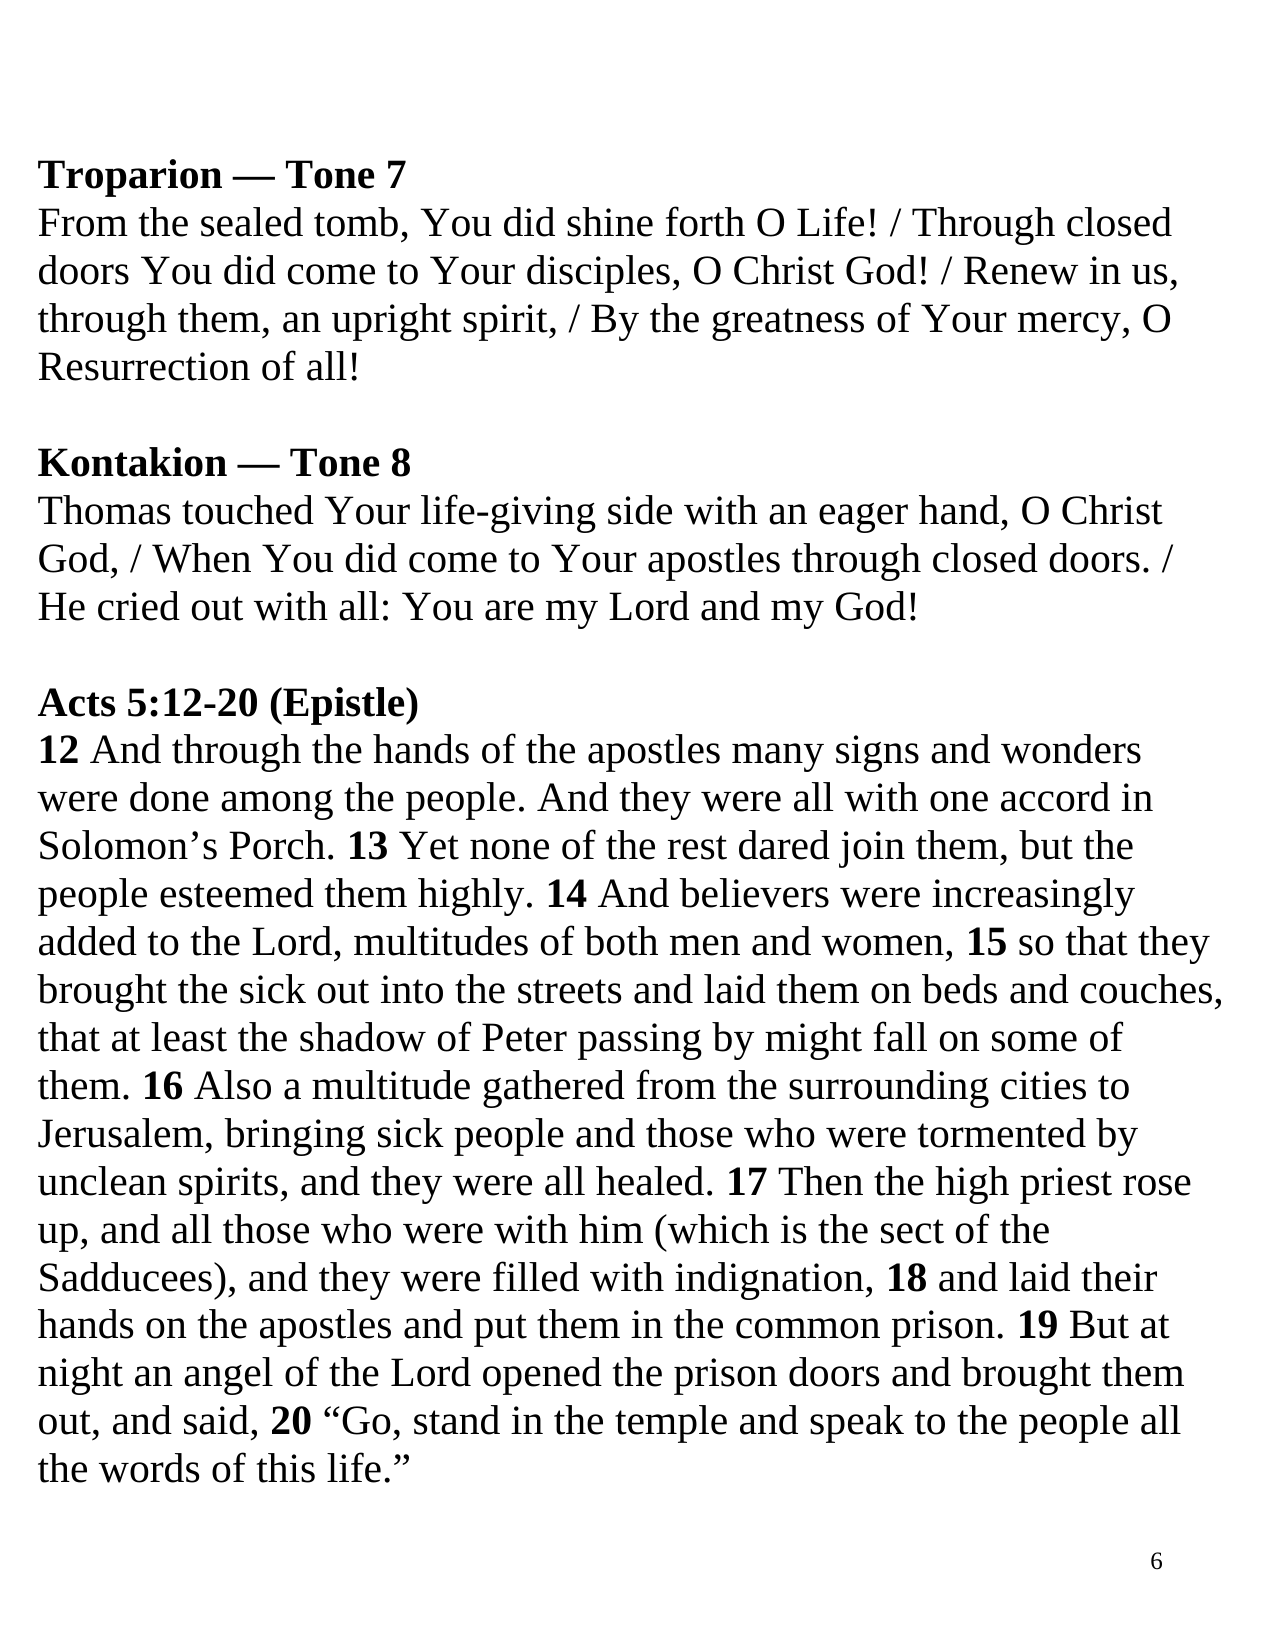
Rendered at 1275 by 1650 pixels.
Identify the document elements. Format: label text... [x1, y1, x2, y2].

text 12 And through the hands of the apostles many signs and wonders were done among the people. And they were all with one accord in Solomon’s Porch. 13 Yet none of the rest dared join them, but the people esteemed them highly. 14 And believers were increasingly added to the Lord, multitudes of both men and women, 15 so that they brought the sick out into the streets and laid them on beds and couches, that at least the shadow of Peter passing by might fall on some of them. 16 Also a multitude gathered from the surrounding cities to Jerusalem, bringing sick people and those who were tormented by unclean spirits, and they were all healed. 17 Then the high priest rose up, and all those who were with him (which is the sect of the Sadducees), and they were filled with indignation, 18 and laid their hands on the apostles and put them in the common prison. 19 But at night an angel of the Lord opened the prison doors and brought them out, and said, 20 “Go, stand in the temple and speak to the people all the words of this life.” [37, 725, 1228, 1492]
text Acts 5:12-20 (Epistle) [37, 677, 1228, 725]
text From the sealed tomb, You did shine forth O Life! / Through closed doors You did come to Your disciples, O Christ God! / Renew in us, through them, an upright spirit, / By the greatness of Your mercy, O Resurrection of all! [37, 198, 1228, 389]
text Troparion — Tone 7 [37, 150, 1228, 198]
text Kontakion — Tone 8 [37, 437, 1228, 485]
text Thomas touched Your life-giving side with an eager hand, O Christ God, / When You did come to Your apostles through closed doors. / He cried out with all: You are my Lord and my God! [37, 485, 1228, 629]
